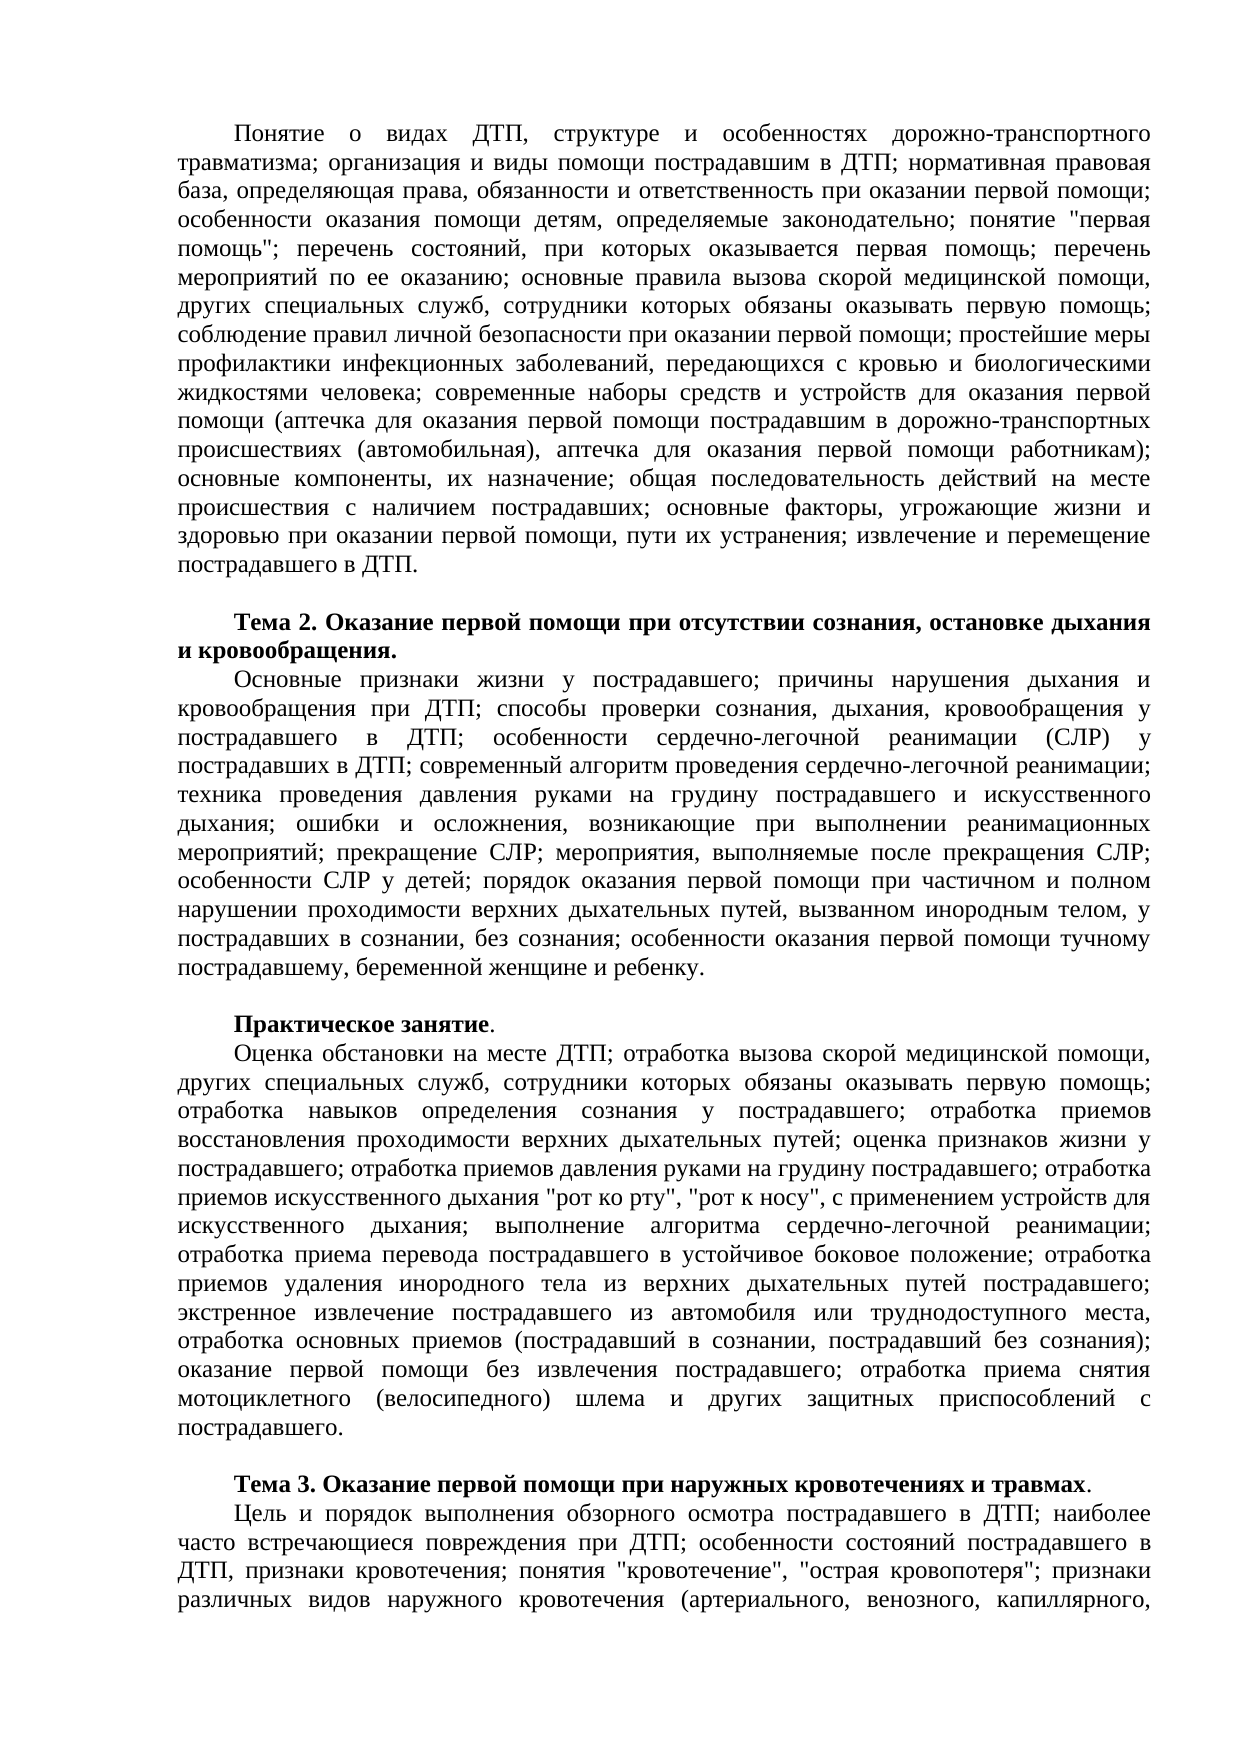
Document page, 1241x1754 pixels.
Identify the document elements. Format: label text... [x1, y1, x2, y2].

text Оценка обстановки на месте ДТП; отработка вызова скорой медицинской помощи, других специальных служб, сотрудники которых обязаны оказывать первую помощь; отработка навыков определения сознания у пострадавшего; отработка приемов восстановления проходимости верхних дыхательных путей; оценка признаков жизни у пострадавшего; отработка приемов давления руками на грудину пострадавшего; отработка приемов искусственного дыхания "рот ко рту", "рот к носу", с применением устройств для искусственного дыхания; выполнение алгоритма сердечно-легочной реанимации; отработка приема перевода пострадавшего в устойчивое боковое положение; отработка приемов удаления инородного тела из верхних дыхательных путей пострадавшего; экстренное извлечение пострадавшего из автомобиля или труднодоступного места, отработка основных приемов (пострадавший в сознании, пострадавший без сознания); оказание первой помощи без извлечения пострадавшего; отработка приема снятия мотоциклетного (велосипедного) шлема и других защитных приспособлений с пострадавшего. [177, 1038, 1152, 1441]
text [177, 1498, 1152, 1613]
text Основные признаки жизни у пострадавшего; причины нарушения дыхания и кровообращения при ДТП; способы проверки сознания, дыхания, кровообращения у пострадавшего в ДТП; особенности сердечно-легочной реанимации (СЛР) у пострадавших в ДТП; современный алгоритм проведения сердечно-легочной реанимации; техника проведения давления руками на грудину пострадавшего и искусственного дыхания; ошибки и осложнения, возникающие при выполнении реанимационных мероприятий; прекращение СЛР; мероприятия, выполняемые после прекращения СЛР; особенности СЛР у детей; порядок оказания первой помощи при частичном и полном нарушении проходимости верхних дыхательных путей, вызванном инородным телом, у пострадавших в сознании, без сознания; особенности оказания первой помощи тучному пострадавшему, беременной женщине и ребенку. [177, 664, 1152, 981]
text Практическое занятие. [177, 1009, 1152, 1038]
text Понятие о видах ДТП, структуре и особенностях дорожно-транспортного травматизма; организация и виды помощи пострадавшим в ДТП; нормативная правовая база, определяющая права, обязанности и ответственность при оказании первой помощи; особенности оказания помощи детям, определяемые законодательно; понятие "первая помощь"; перечень состояний, при которых оказывается первая помощь; перечень мероприятий по ее оказанию; основные правила вызова скорой медицинской помощи, других специальных служб, сотрудники которых обязаны оказывать первую помощь; соблюдение правил личной безопасности при оказании первой помощи; простейшие меры профилактики инфекционных заболеваний, передающихся с кровью и биологическими жидкостями человека; современные наборы средств и устройств для оказания первой помощи (аптечка для оказания первой помощи пострадавшим в дорожно-транспортных происшествиях (автомобильная), аптечка для оказания первой помощи работникам); основные компоненты, их назначение; общая последовательность действий на месте происшествия с наличием пострадавших; основные факторы, угрожающие жизни и здоровью при оказании первой помощи, пути их устранения; извлечение и перемещение пострадавшего в ДТП. [177, 118, 1152, 578]
text Тема 2. Оказание первой помощи при отсутствии сознания, остановке дыхания и кровообращения. [177, 607, 1152, 664]
text Тема 3. Оказание первой помощи при наружных кровотечениях и травмах. [177, 1469, 1152, 1498]
